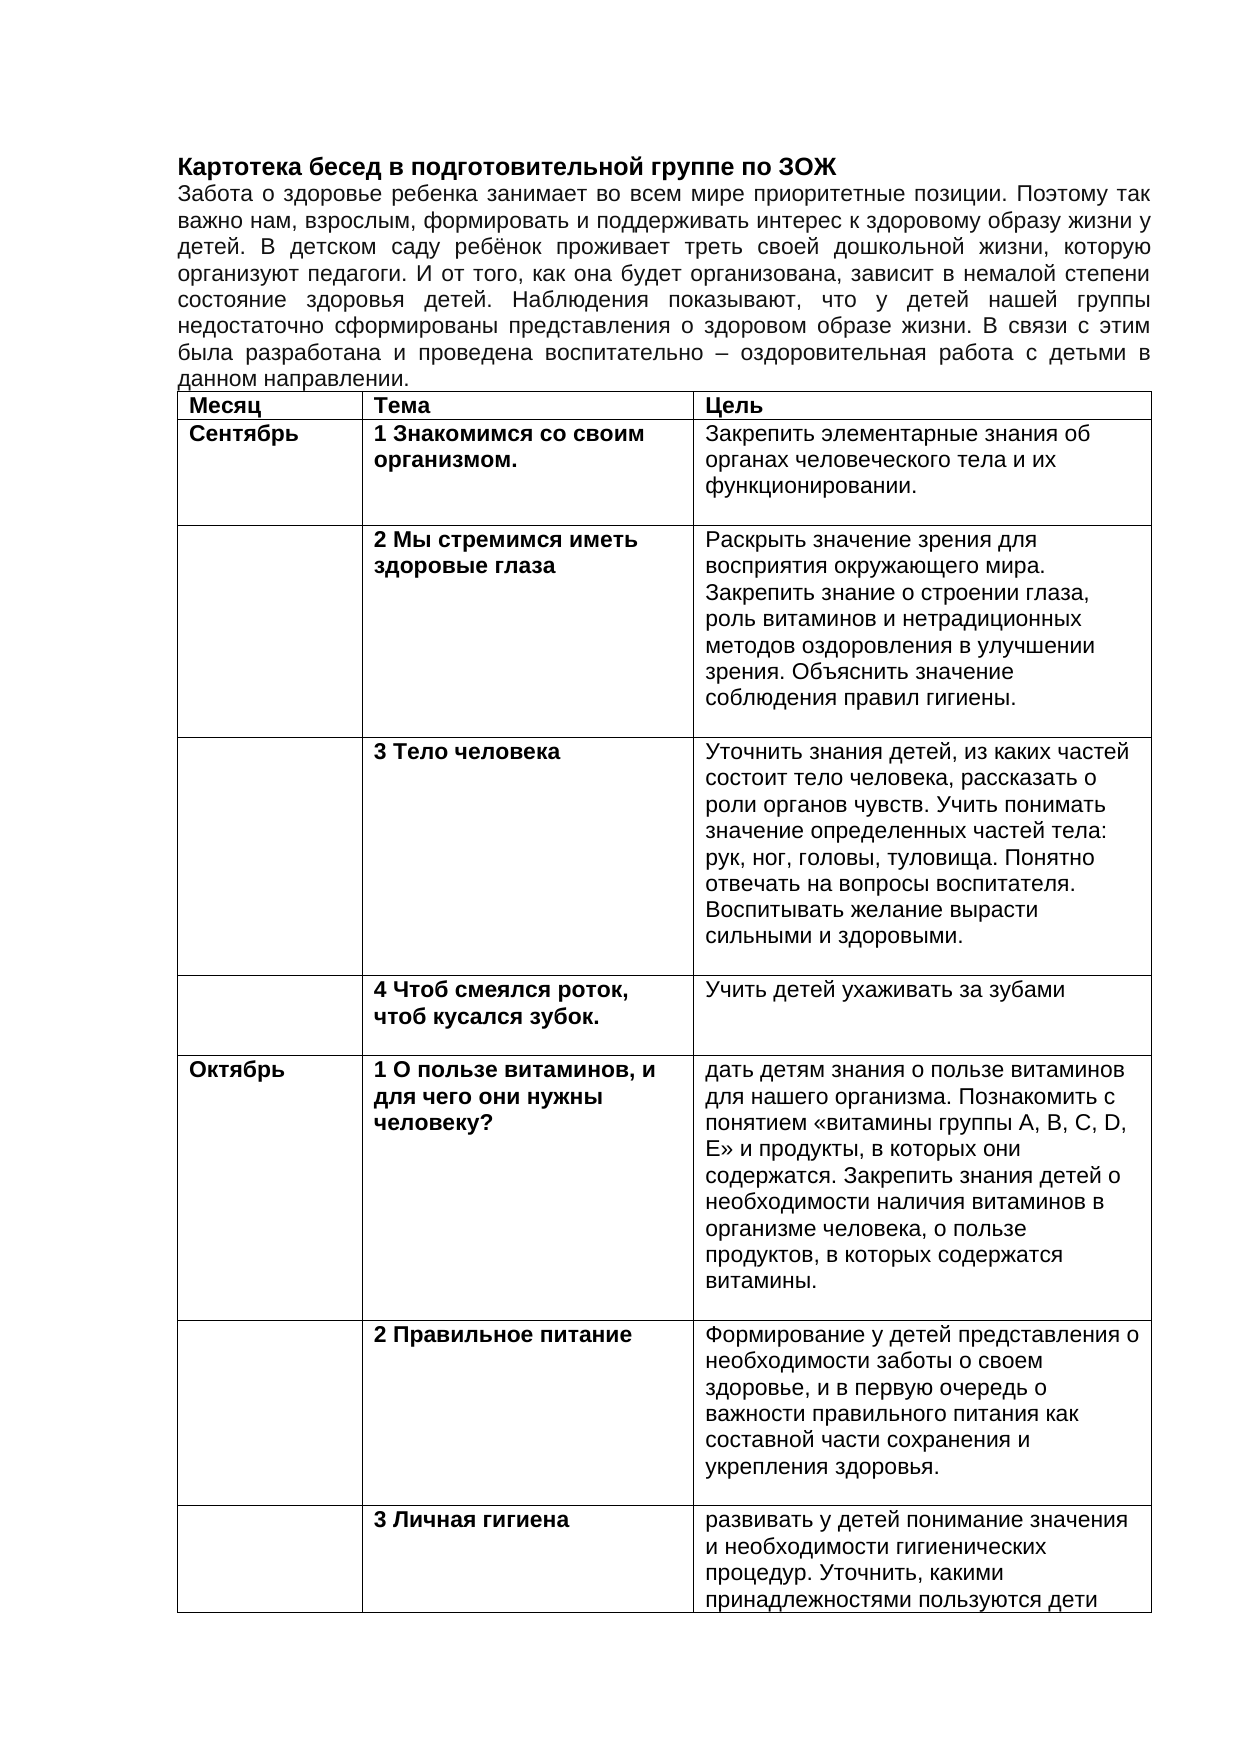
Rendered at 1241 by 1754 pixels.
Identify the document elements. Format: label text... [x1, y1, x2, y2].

table_cell дать детям знания о пользе витаминов для нашего организма. Познакомить с понятием «витамины группы А, В, С, D, Е» и продукты, в которых они содержатся. Закрепить знания детей о необходимости наличия витаминов в организме человека, о пользе продуктов, в которых содержатся витамины. [694, 1056, 1151, 1320]
table_header Тема [363, 392, 693, 419]
table_cell Раскрыть значение зрения для восприятия окружающего мира. Закрепить знание о строении глаза, роль витаминов и нетрадиционных методов оздоровления в улучшении зрения. Объяснить значение соблюдения правил гигиены. [694, 526, 1151, 737]
table_header Цель [694, 392, 1151, 419]
table_cell 3 Личная гигиена [363, 1506, 693, 1612]
table_cell Учить детей ухаживать за зубами [694, 976, 1151, 1055]
text Картотека бесед в подготовительной группе по ЗОЖ [177, 152, 1152, 180]
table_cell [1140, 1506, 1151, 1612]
table_cell 4 Чтоб смеялся роток, чтоб кусался зубок. [363, 976, 693, 1055]
table_cell [178, 1321, 362, 1505]
text Забота о здоровье ребенка занимает во всем мире приоритетные позиции. Поэтому так важно нам, взрослым, формировать и поддерживать интерес к здоровому образу жизни у детей. В детском саду ребёнок проживает треть своей дошкольной жизни, которую организуют педагоги. И от того, как она будет организована, зависит в немалой степени состояние здоровья детей. Наблюдения показывают, что у детей нашей группы недостаточно сформированы представления о здоровом образе жизни. В связи с этим была разработана и проведена воспитательно – оздоровительная работа с детьми в данном направлении. [177, 180, 1152, 391]
table_cell [178, 738, 362, 975]
table_cell 2 Правильное питание [363, 1321, 693, 1505]
table_cell 3 Тело человека [363, 738, 693, 975]
table_cell [178, 526, 362, 737]
table_cell Формирование у детей представления о необходимости заботы о своем здоровье, и в первую очередь о важности правильного питания как составной части сохранения и укрепления здоровья. [694, 1321, 1151, 1505]
table_cell [178, 1506, 362, 1612]
table_cell Уточнить знания детей, из каких частей состоит тело человека, рассказать о роли органов чувств. Учить понимать значение определенных частей тела: рук, ног, головы, туловища. Понятно отвечать на вопросы воспитателя. Воспитывать желание вырасти сильными и здоровыми. [694, 738, 1151, 975]
table_header Месяц [178, 392, 362, 419]
table_cell Сентябрь [178, 420, 362, 525]
table_cell 1 О пользе витаминов, и для чего они нужны человеку? [363, 1056, 693, 1320]
table_cell Закрепить элементарные знания об органах человеческого тела и их функционировании. [694, 420, 1151, 525]
table_cell 1 Знакомимся со своим организмом. [363, 420, 693, 525]
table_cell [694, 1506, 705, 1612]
table_cell 2 Мы стремимся иметь здоровые глаза [363, 526, 693, 737]
table_cell Октябрь [178, 1056, 362, 1320]
table_cell [178, 976, 362, 1055]
